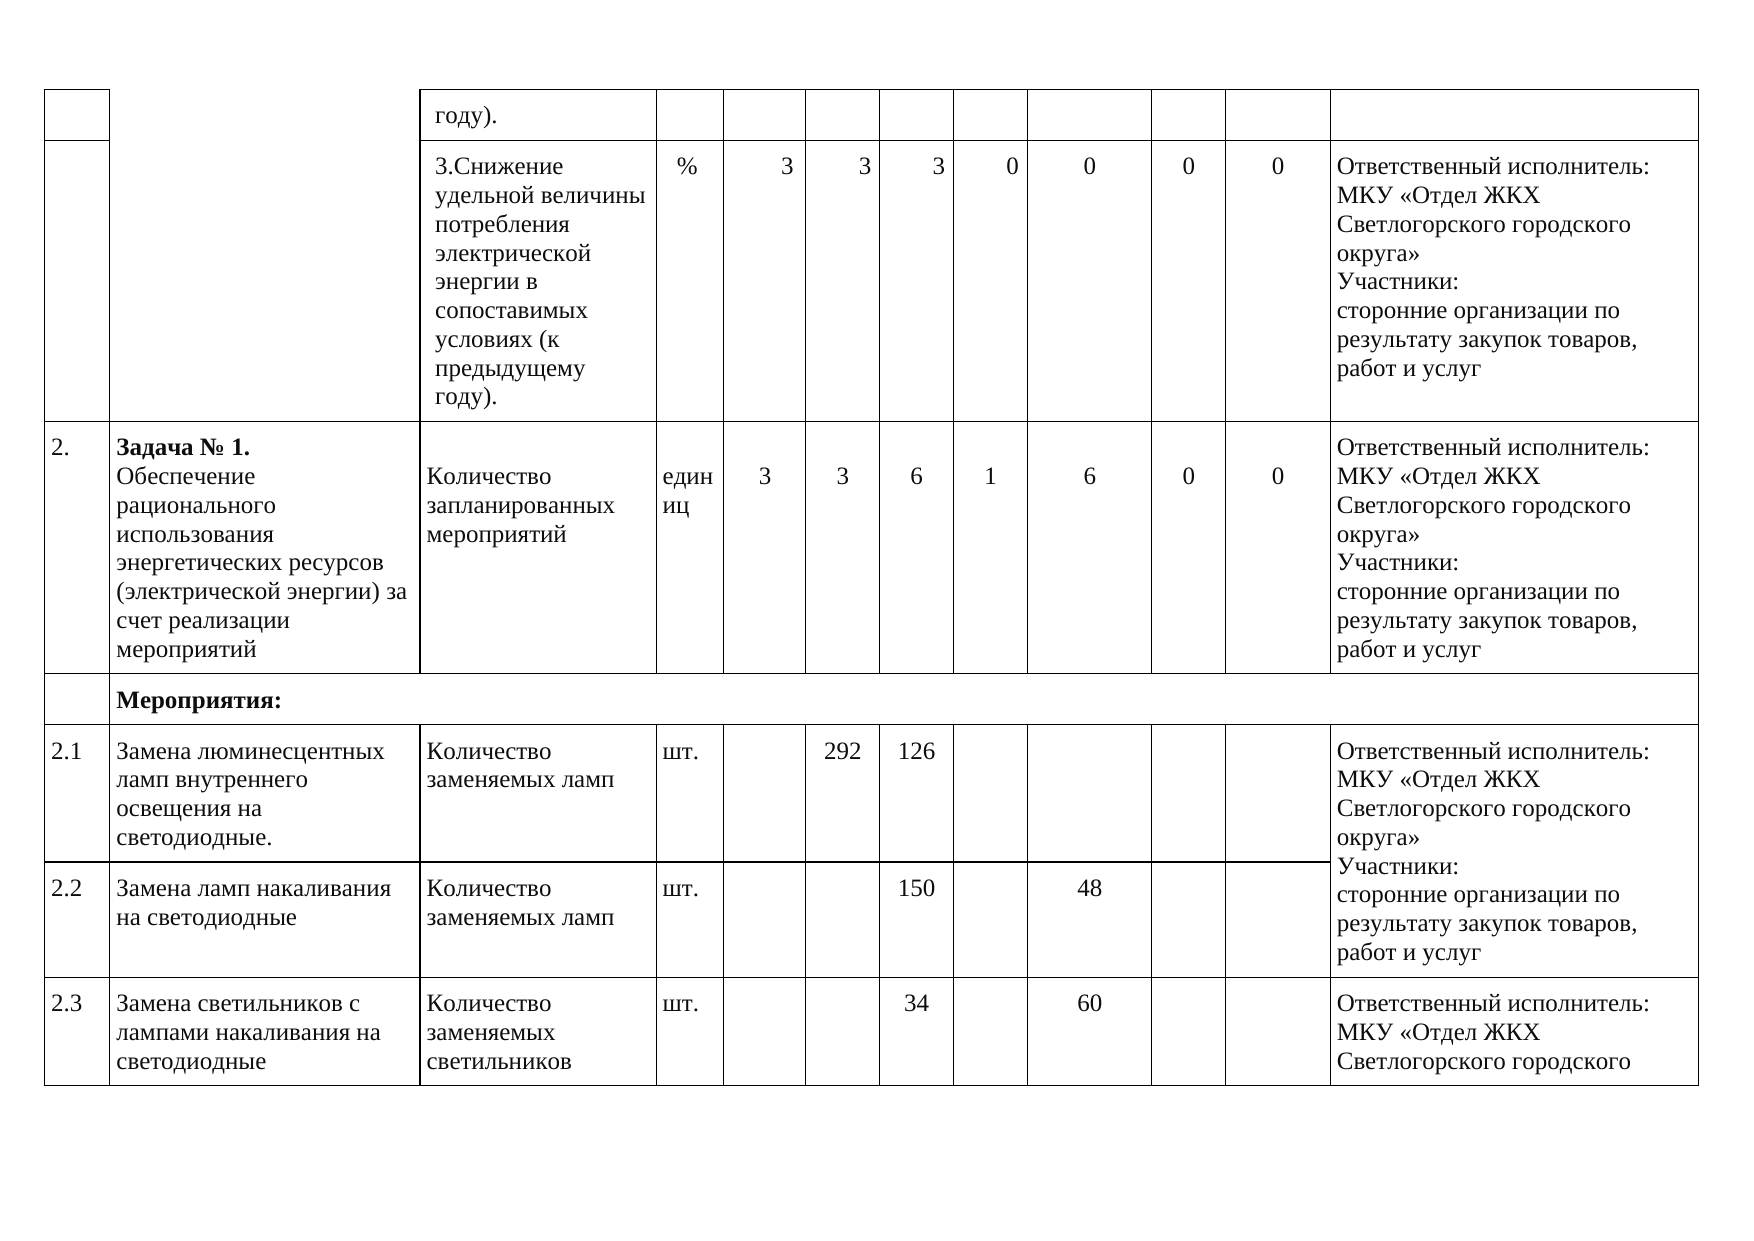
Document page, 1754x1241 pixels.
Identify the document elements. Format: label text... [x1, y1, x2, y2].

table_cell 150 [880, 863, 953, 977]
table_cell 3 [1152, 90, 1225, 140]
table_cell 3 [954, 90, 1027, 140]
table_cell 0 [954, 141, 1027, 421]
table_cell 126 [880, 725, 953, 861]
table_cell 0 [1226, 422, 1330, 673]
table_cell Количество заменяемых ламп [421, 725, 656, 861]
table_cell [1152, 725, 1225, 861]
table_cell [1226, 863, 1330, 977]
table_cell [954, 978, 1027, 1085]
table_cell % [657, 90, 723, 140]
table_cell 0 [1028, 141, 1151, 421]
table_cell шт. [657, 863, 723, 977]
table_cell 34 [880, 978, 953, 1085]
table_cell 6 [1028, 422, 1151, 673]
table_cell Количество заменяемых ламп [421, 863, 656, 977]
table_cell шт. [657, 725, 723, 861]
table_cell [45, 674, 109, 724]
table_cell 2.2 [45, 863, 109, 977]
table_cell 48 [1028, 863, 1151, 977]
table_cell 3 [724, 90, 805, 140]
table_cell Задача № 1. Обеспечение рационального использования энергетических ресурсов (электрической энергии) за счет реализации мероприятий [110, 422, 419, 673]
table_cell Замена ламп накаливания на светодиодные [110, 863, 419, 977]
table_cell % [657, 141, 723, 421]
table_cell [724, 863, 805, 977]
table_cell Замена светильников с лампами накаливания на светодиодные [110, 978, 419, 1085]
table_cell 3 [880, 90, 953, 140]
table_cell 0 [1152, 141, 1225, 421]
table_cell 3 [1028, 90, 1151, 140]
table_cell 3 [1226, 90, 1330, 140]
table_cell 2.1 [45, 725, 109, 861]
table_cell 60 [1028, 978, 1151, 1085]
table_cell [1152, 863, 1225, 977]
table_cell 0 [1152, 422, 1225, 673]
table_cell 0 [1226, 141, 1330, 421]
table_cell [1152, 978, 1225, 1085]
table_cell Мероприятия: [110, 674, 1698, 724]
table_cell шт. [657, 978, 723, 1085]
table_cell 3 [880, 141, 953, 421]
table_cell Замена люминесцентных ламп внутреннего освещения на светодиодные. [110, 725, 419, 861]
table_cell 2. [45, 422, 109, 673]
table_cell Количество заменяемых светильников [421, 978, 656, 1085]
table_cell [1028, 725, 1151, 861]
table_cell [45, 141, 109, 421]
table_cell 3 [724, 422, 805, 673]
table_cell единиц [657, 422, 723, 673]
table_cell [1331, 978, 1698, 1085]
table_cell [1226, 725, 1330, 861]
table_cell [806, 863, 879, 977]
table_cell 3 [724, 141, 805, 421]
table_cell [724, 725, 805, 861]
table_cell [806, 978, 879, 1085]
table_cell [1331, 90, 1698, 140]
table_cell 6 [880, 422, 953, 673]
table_cell Количество запланированных мероприятий [421, 422, 656, 673]
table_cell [421, 90, 656, 140]
table_cell [954, 725, 1027, 861]
table_cell 3.Снижение удельной величины потребления электрической энергии в сопоставимых условиях (к предыдущему году). [421, 141, 656, 421]
table_cell 3 [806, 90, 879, 140]
table_cell 2.3 [45, 978, 109, 1085]
table_cell [1226, 978, 1330, 1085]
table_cell 1 [954, 422, 1027, 673]
table_cell 3 [806, 141, 879, 421]
table_cell [45, 90, 109, 140]
table_cell [724, 978, 805, 1085]
table_cell 3 [806, 422, 879, 673]
table_cell [954, 863, 1027, 977]
table_cell 292 [806, 725, 879, 861]
